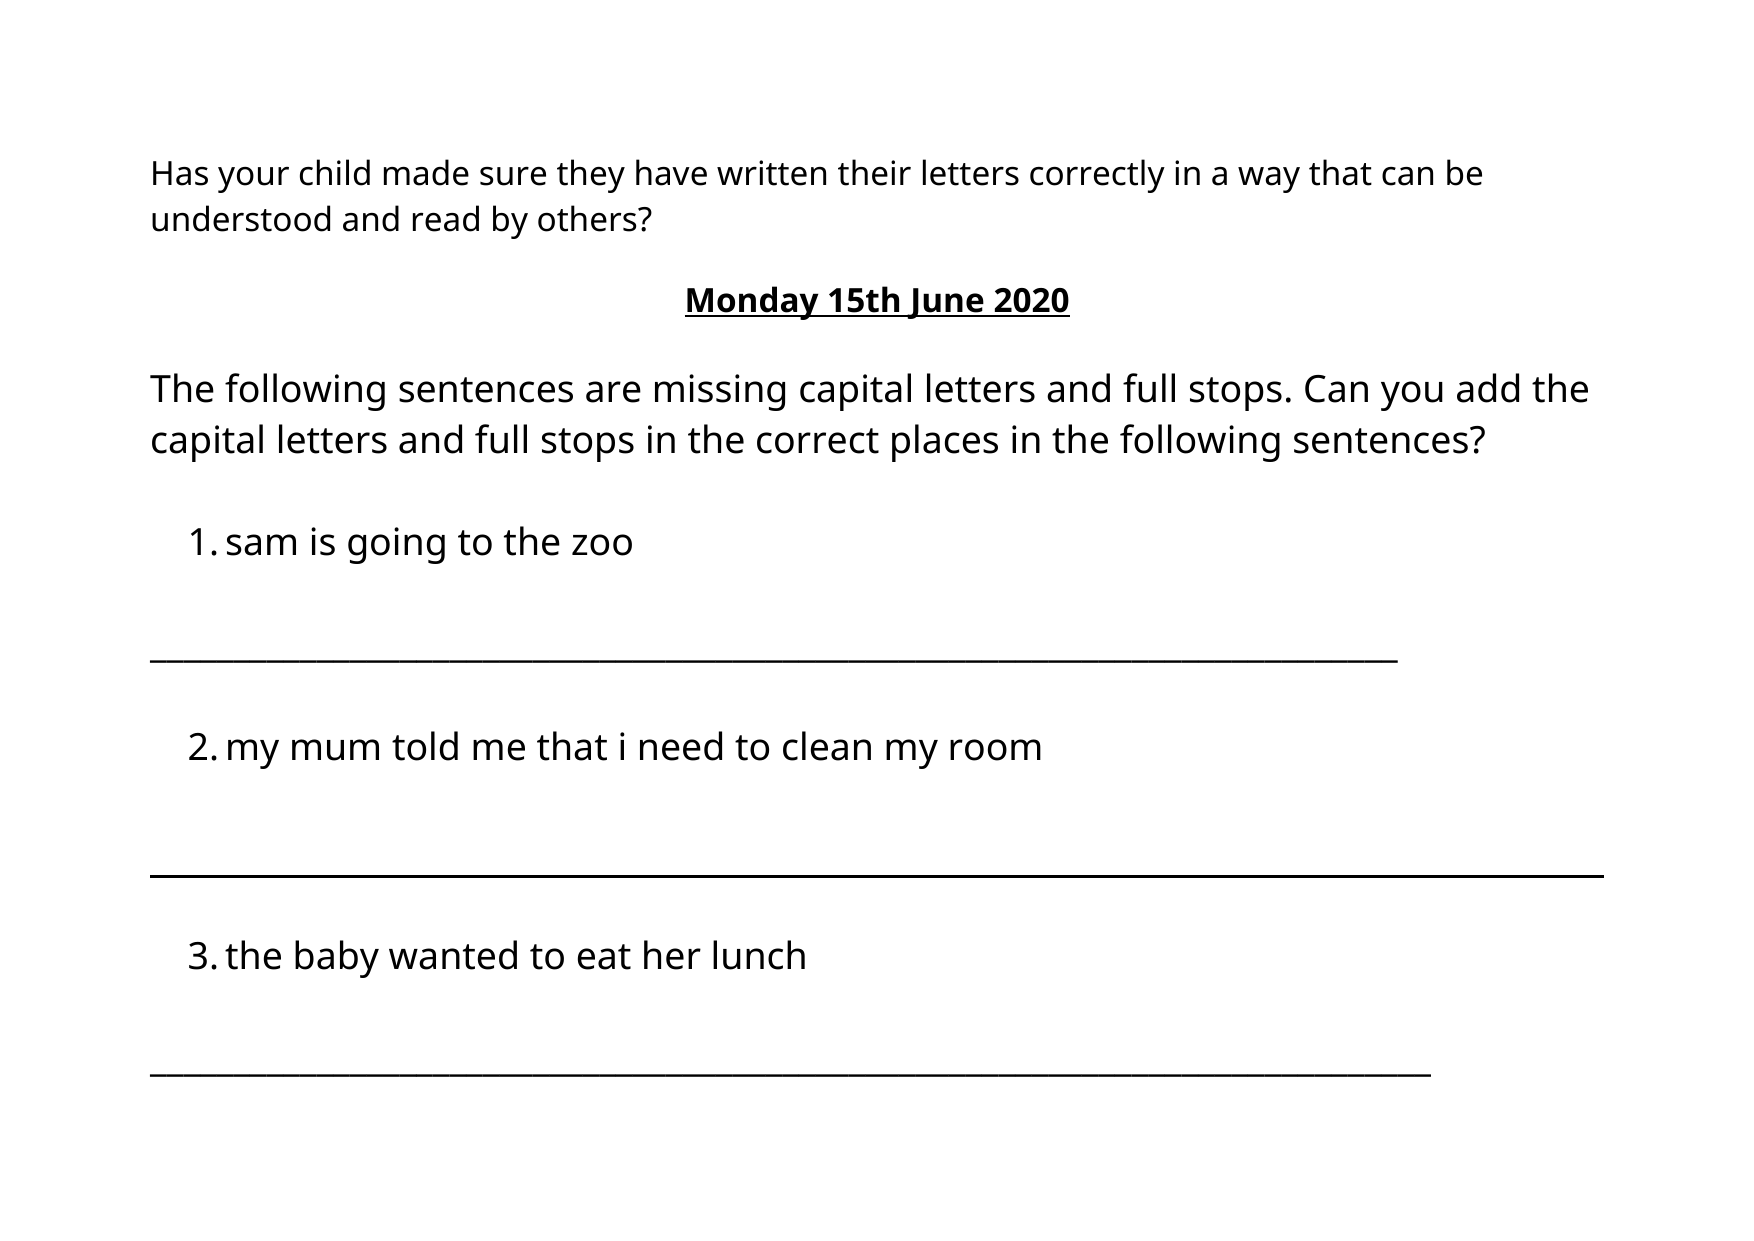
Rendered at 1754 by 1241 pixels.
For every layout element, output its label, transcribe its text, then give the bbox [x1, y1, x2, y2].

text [150, 1031, 1604, 1082]
text ___________________________________________________________________________ [150, 618, 1604, 669]
list the baby wanted to eat her lunch [187, 929, 1604, 980]
text Monday 15th June 2020 [150, 276, 1604, 322]
text Has your child made sure they have written their letters correctly in a way that can be understood and read by others? [150, 150, 1604, 241]
text The following sentences are missing capital letters and full stops. Can you add the capital letters and full stops in the correct places in the following sentences? [150, 363, 1604, 465]
list my mum told me that i need to clean my room [187, 720, 1604, 771]
list sam is going to the zoo [187, 516, 1604, 567]
